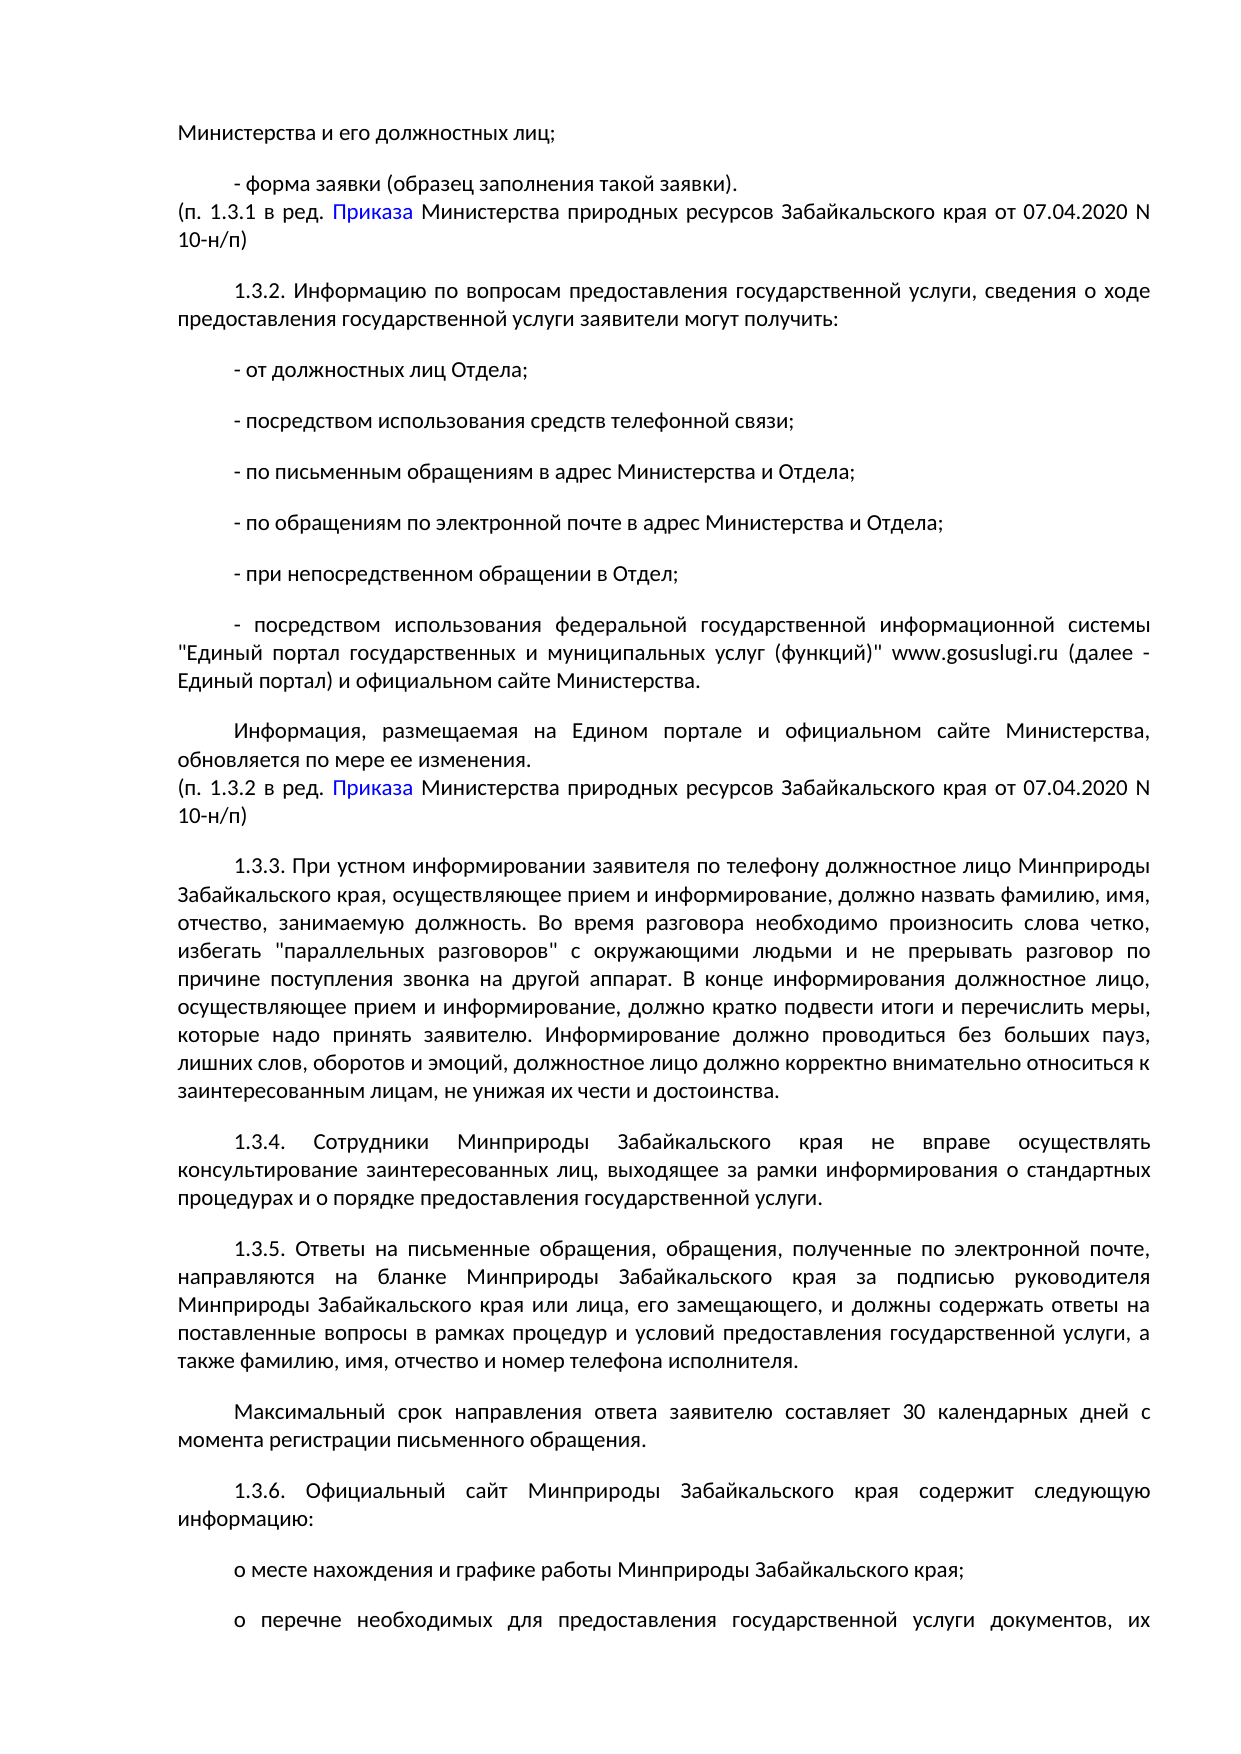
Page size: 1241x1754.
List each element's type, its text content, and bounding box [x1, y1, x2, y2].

text Информация, размещаемая на Едином портале и официальном сайте Министерства, обновляется по мере ее изменения. [177, 717, 1152, 773]
text - посредством использования средств телефонной связи; [177, 406, 1152, 434]
text 1.3.3. При устном информировании заявителя по телефону должностное лицо Минприроды Забайкальского края, осуществляющее прием и информирование, должно назвать фамилию, имя, отчество, занимаемую должность. Во время разговора необходимо произносить слова четко, избегать "параллельных разговоров" с окружающими людьми и не прерывать разговор по причине поступления звонка на другой аппарат. В конце информирования должностное лицо, осуществляющее прием и информирование, должно кратко подвести итоги и перечислить меры, которые надо принять заявителю. Информирование должно проводиться без больших пауз, лишних слов, оборотов и эмоций, должностное лицо должно корректно внимательно относиться к заинтересованным лицам, не унижая их чести и достоинства. [177, 852, 1152, 1104]
text 1.3.4. Сотрудники Минприроды Забайкальского края не вправе осуществлять консультирование заинтересованных лиц, выходящее за рамки информирования о стандартных процедурах и о порядке предоставления государственной услуги. [177, 1127, 1152, 1211]
text 1.3.6. Официальный сайт Минприроды Забайкальского края содержит следующую информацию: [177, 1476, 1152, 1532]
text - при непосредственном обращении в Отдел; [177, 559, 1152, 587]
text - по письменным обращениям в адрес Министерства и Отдела; [177, 457, 1152, 485]
text - от должностных лиц Отдела; [177, 355, 1152, 383]
text (п. 1.3.2 в ред. Приказа Министерства природных ресурсов Забайкальского края от 07.04.2020 N 10-н/п) [177, 773, 1152, 829]
text 1.3.2. Информацию по вопросам предоставления государственной услуги, сведения о ходе предоставления государственной услуги заявители могут получить: [177, 276, 1152, 332]
text - по обращениям по электронной почте в адрес Министерства и Отдела; [177, 508, 1152, 536]
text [177, 1606, 1152, 1634]
text - форма заявки (образец заполнения такой заявки). [177, 169, 1152, 197]
text Максимальный срок направления ответа заявителю составляет 30 календарных дней с момента регистрации письменного обращения. [177, 1397, 1152, 1453]
text - посредством использования федеральной государственной информационной системы "Единый портал государственных и муниципальных услуг (функций)" www.gosuslugi.ru (далее - Единый портал) и официальном сайте Министерства. [177, 610, 1152, 694]
text 1.3.5. Ответы на письменные обращения, обращения, полученные по электронной почте, направляются на бланке Минприроды Забайкальского края за подписью руководителя Минприроды Забайкальского края или лица, его замещающего, и должны содержать ответы на поставленные вопросы в рамках процедур и условий предоставления государственной услуги, а также фамилию, имя, отчество и номер телефона исполнителя. [177, 1234, 1152, 1374]
text о месте нахождения и графике работы Минприроды Забайкальского края; [177, 1555, 1152, 1583]
text (п. 1.3.1 в ред. Приказа Министерства природных ресурсов Забайкальского края от 07.04.2020 N 10-н/п) [177, 197, 1152, 253]
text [177, 118, 1152, 146]
